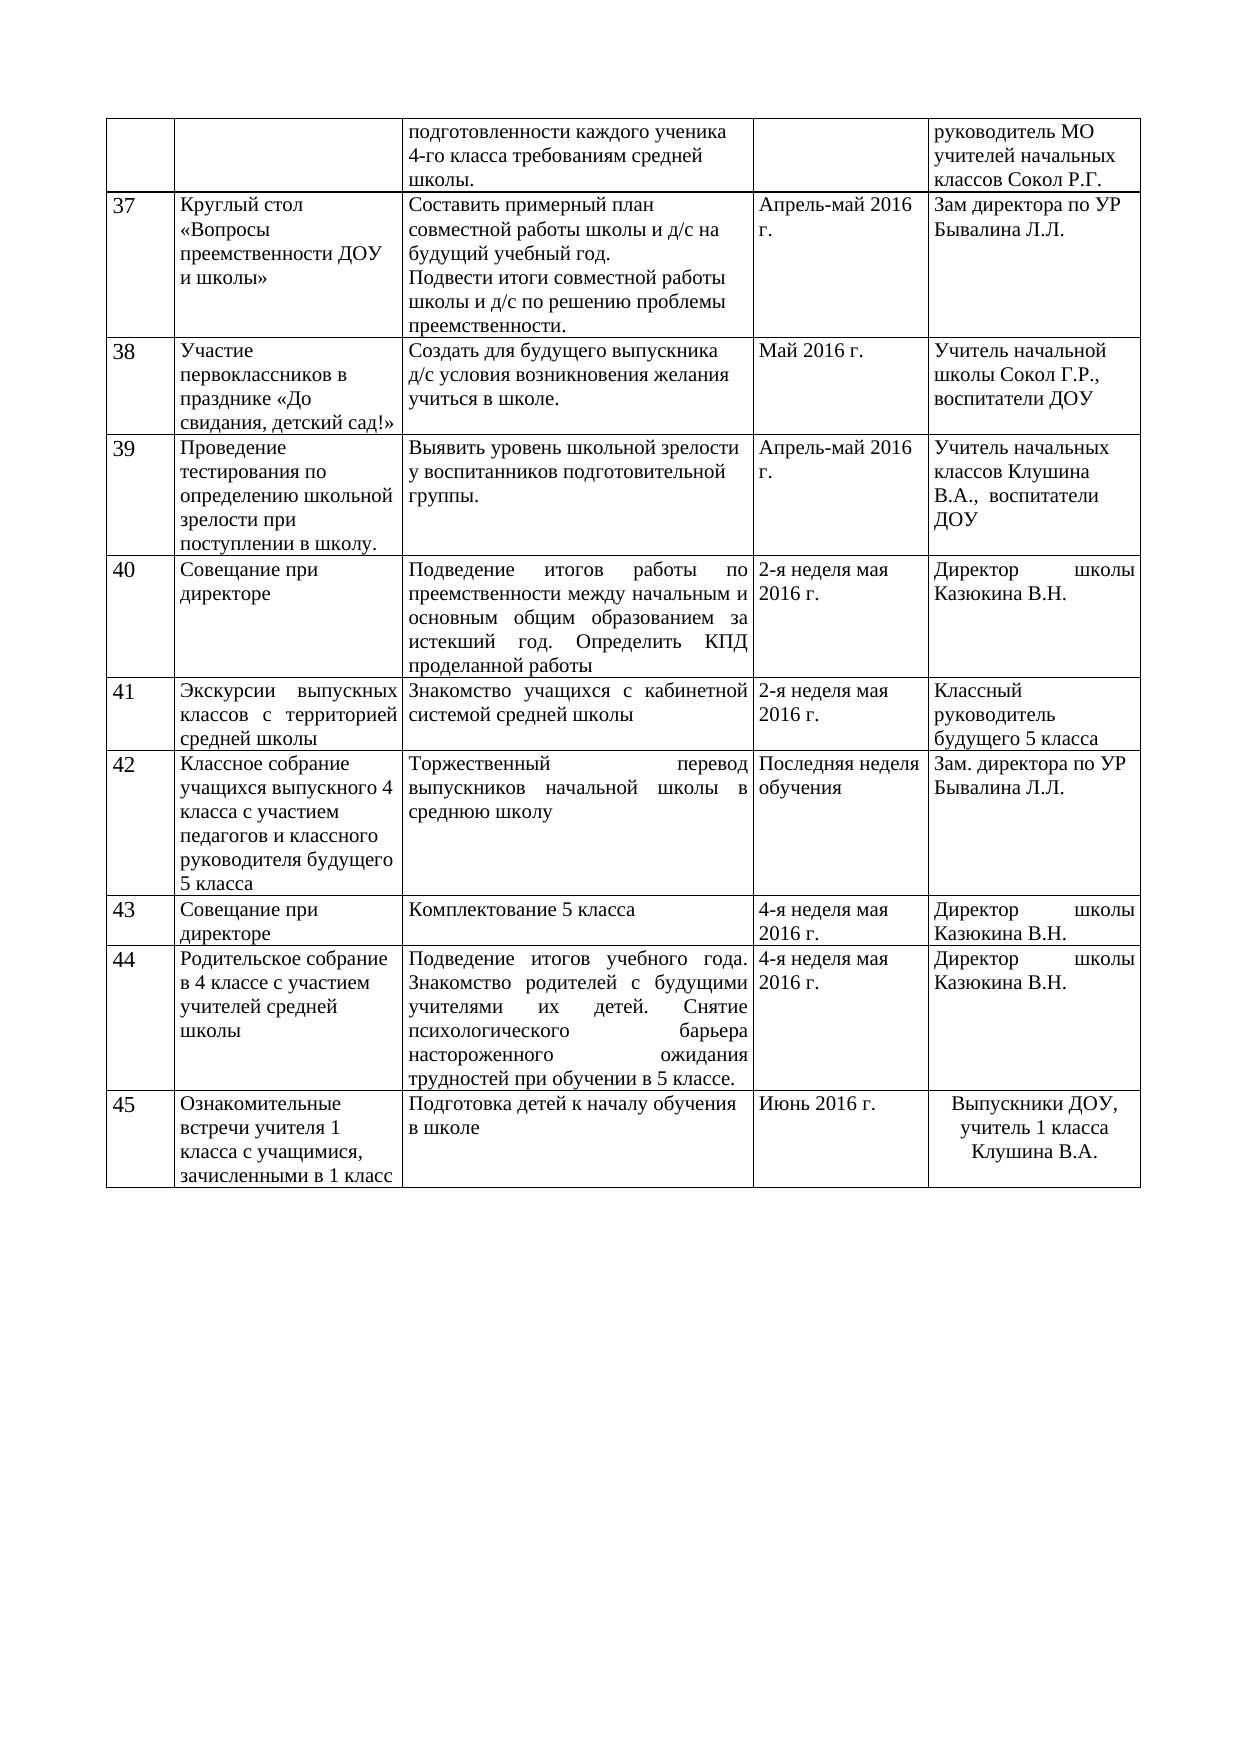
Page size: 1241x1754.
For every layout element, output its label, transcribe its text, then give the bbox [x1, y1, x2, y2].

table_cell Составить примерный план совместной работы школы и д/с на будущий учебный год. Подвести итоги совместной работы школы и д/с по решению проблемы преемственности. [403, 193, 753, 337]
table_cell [403, 119, 753, 191]
table_cell Выявить уровень школьной зрелости у воспитанников подготовительной группы. [403, 435, 753, 555]
table_cell 37 [107, 193, 174, 337]
table_cell Комплектование 5 класса [403, 896, 753, 944]
table_cell 45 [107, 1091, 174, 1187]
table_cell 40 [107, 556, 174, 677]
table_cell Учитель начальной школы Сокол Г.Р., воспитатели ДОУ [929, 338, 1140, 434]
table_cell Май 2016 г. [754, 338, 928, 434]
table_cell Директор школы Казюкина В.Н. [929, 896, 1140, 944]
table_cell Директор школы Казюкина В.Н. [929, 556, 1140, 677]
table_cell Зам. директора по УР Бывалина Л.Л. [929, 751, 1140, 895]
table_cell Родительское собрание в 4 классе с участием учителей средней школы [175, 946, 402, 1090]
table_cell 4-я неделя мая 2016 г. [754, 946, 928, 1090]
table_cell 38 [107, 338, 174, 434]
table_cell Совещание при директоре [175, 896, 402, 944]
table_cell 42 [107, 751, 174, 895]
table_cell 36 [107, 119, 174, 191]
table_cell Выпускники ДОУ, учитель 1 класса Клушина В.А. [929, 1091, 1140, 1187]
table_cell Классное собрание учащихся выпускного 4 класса с участием педагогов и классного руководителя будущего 5 класса [175, 751, 402, 895]
table_cell Подведение итогов работы по преемственности между начальным и основным общим образованием за истекший год. Определить КПД проделанной работы [403, 556, 753, 677]
table_cell 2-я неделя мая 2016 г. [754, 556, 928, 677]
table_cell Круглый стол «Вопросы преемственности ДОУ и школы» [175, 193, 402, 337]
table_cell Июнь 2016 г. [754, 1091, 928, 1187]
table_cell Подготовка детей к началу обучения в школе [403, 1091, 753, 1187]
table_cell Знакомство учащихся с кабинетной системой средней школы [403, 678, 753, 750]
table_cell Участие первоклассников в празднике «До свидания, детский сад!» [175, 338, 402, 434]
table_cell 41 [107, 678, 174, 750]
table_cell Создать для будущего выпускника д/с условия возникновения желания учиться в школе. [403, 338, 753, 434]
table_cell Ознакомительные встречи учителя 1 класса с учащимися, зачисленными в 1 класс [175, 1091, 402, 1187]
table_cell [754, 119, 928, 191]
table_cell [929, 119, 1140, 191]
table_cell Апрель-май 2016 г. [754, 193, 928, 337]
table_cell Апрель-май 2016 г. [754, 435, 928, 555]
table_cell Торжественный перевод выпускников начальной школы в среднюю школу [403, 751, 753, 895]
table_cell Подведение итогов учебного года. Знакомство родителей с будущими учителями их детей. Снятие психологического барьера настороженного ожидания трудностей при обучении в 5 классе. [403, 946, 753, 1090]
table_cell Проведение тестирования по определению школьной зрелости при поступлении в школу. [175, 435, 402, 555]
table_cell Учитель начальных классов Клушина В.А., воспитатели ДОУ [929, 435, 1140, 555]
table_cell Зам директора по УР Бывалина Л.Л. [929, 193, 1140, 337]
table_cell 44 [107, 946, 174, 1090]
table_cell Совещание при директоре [175, 556, 402, 677]
table_cell 2-я неделя мая 2016 г. [754, 678, 928, 750]
table_cell 4-я неделя мая 2016 г. [754, 896, 928, 944]
table_cell Экскурсии выпускных классов с территорией средней школы [175, 678, 402, 750]
table_cell 39 [107, 435, 174, 555]
table_cell Классный руководитель будущего 5 класса [929, 678, 1140, 750]
table_cell Последняя неделя обучения [754, 751, 928, 895]
table_cell Директор школы Казюкина В.Н. [929, 946, 1140, 1090]
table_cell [175, 119, 402, 191]
table_cell 43 [107, 896, 174, 944]
